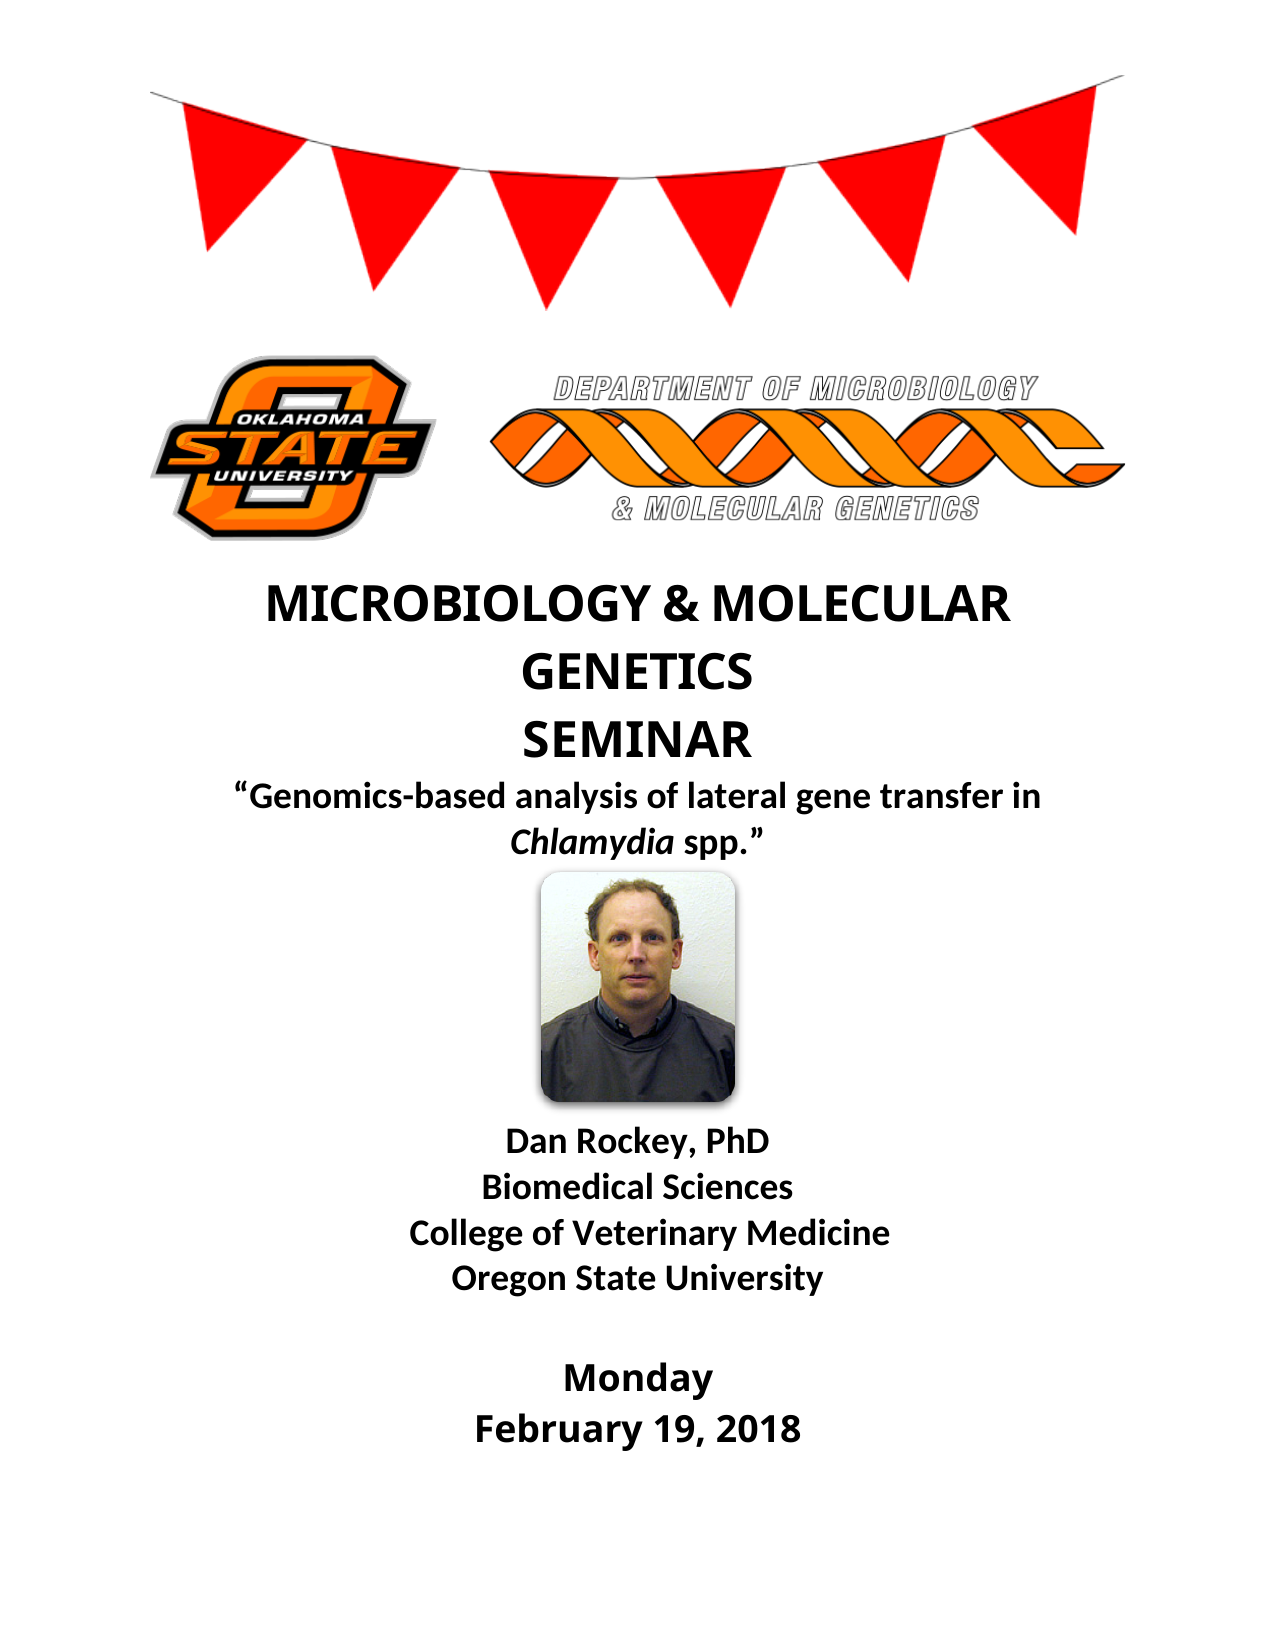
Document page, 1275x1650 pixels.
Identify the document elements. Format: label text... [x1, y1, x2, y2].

text February 19, 2018 [150, 1402, 1125, 1453]
text Dan Rockey, PhD Biomedical Sciences College of Veterinary Medicine Oregon State University [150, 1117, 1125, 1300]
text “Genomics-based analysis of lateral gene transfer in Chlamydia spp.” [150, 772, 1125, 864]
title MICROBIOLOGY & MOLECULAR GENETICS [150, 568, 1125, 704]
text Monday [150, 1300, 1125, 1402]
picture [150, 338, 1125, 549]
picture [150, 75, 1125, 311]
picture [528, 863, 747, 1117]
text SEMINAR [150, 704, 1125, 772]
